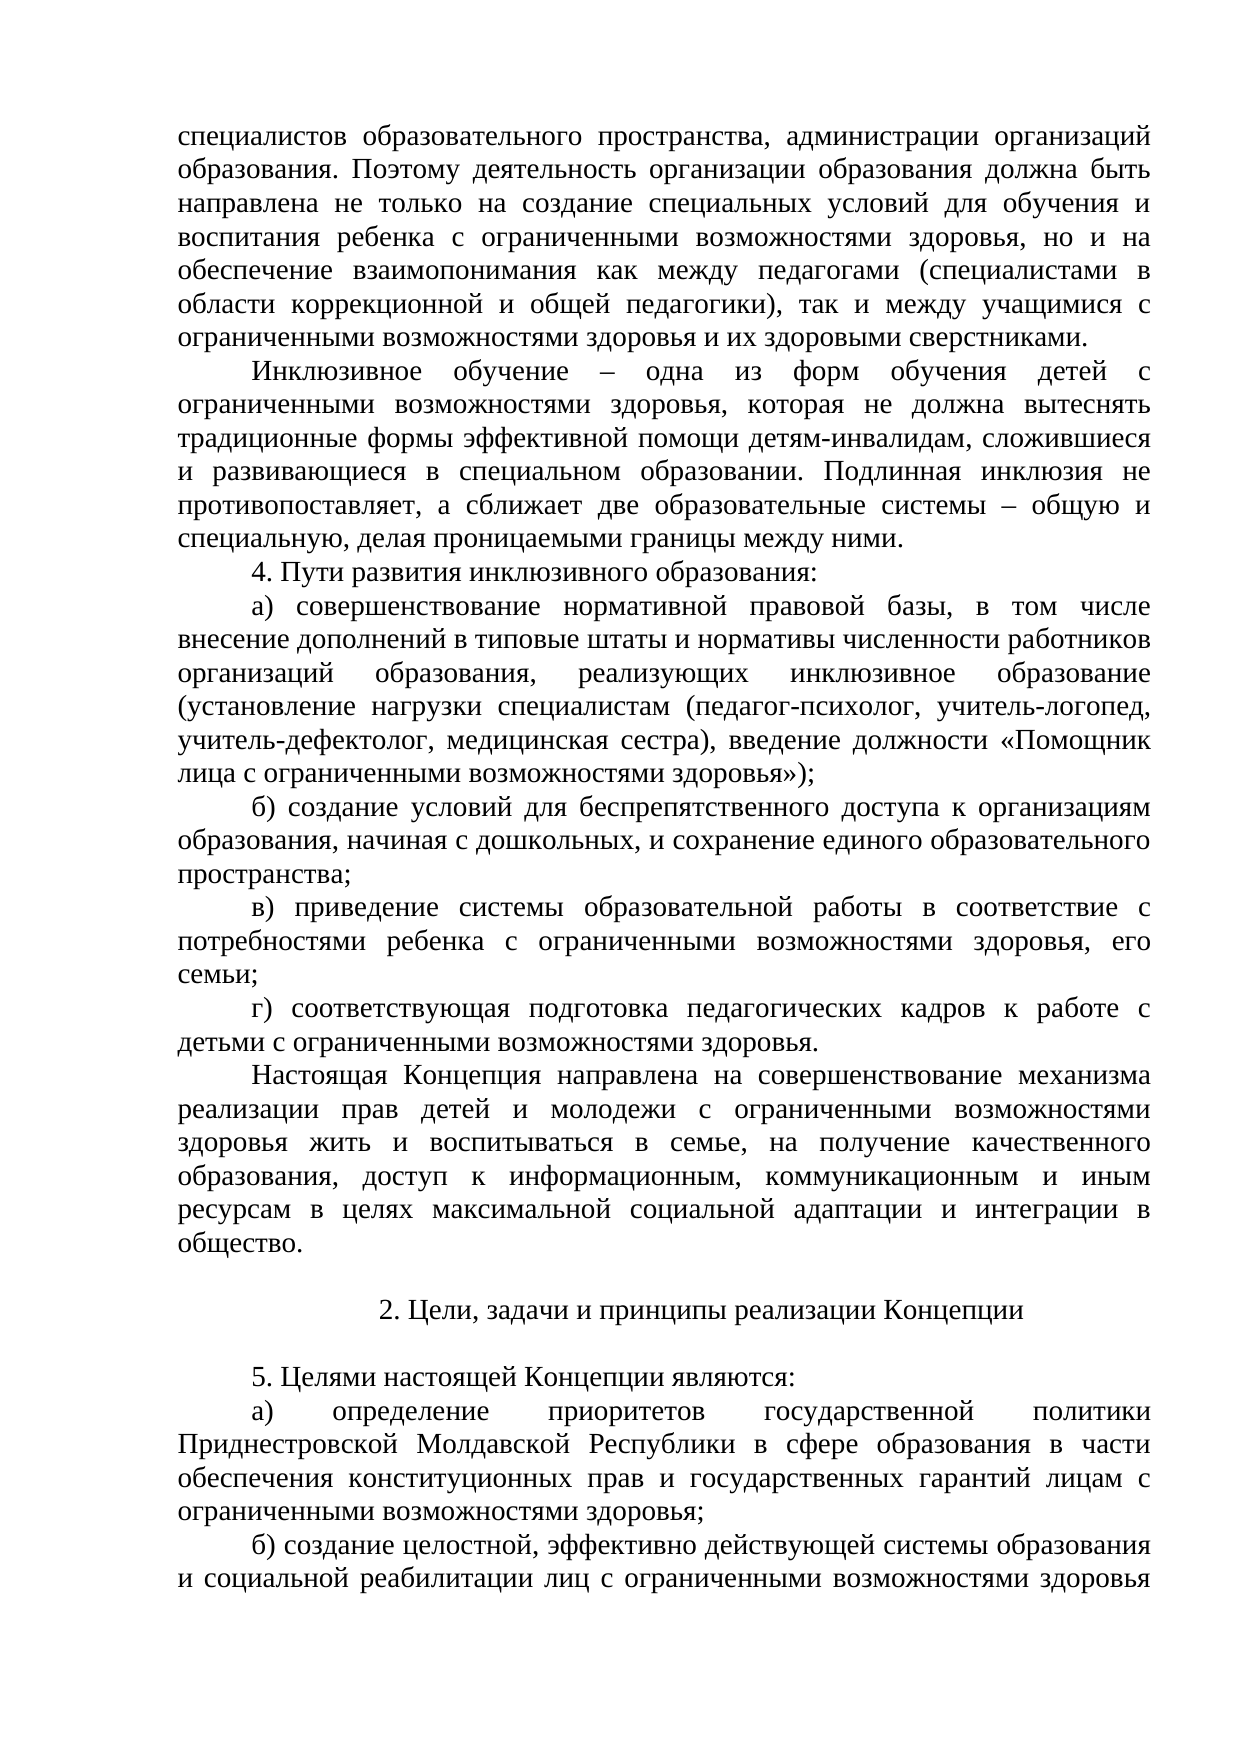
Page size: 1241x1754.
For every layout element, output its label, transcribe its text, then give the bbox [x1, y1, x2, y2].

text а) определение приоритетов государственной политики Приднестровской Молдавской Республики в сфере образования в части обеспечения конституционных прав и государственных гарантий лицам с ограниченными возможностями здоровья; [177, 1393, 1152, 1527]
text Настоящая Концепция направлена на совершенствование механизма реализации прав детей и молодежи с ограниченными возможностями здоровья жить и воспитываться в семье, на получение качественного образования, доступ к информационным, коммуникационным и иным ресурсам в целях максимальной социальной адаптации и интеграции в общество. [177, 1057, 1152, 1258]
text а) совершенствование нормативной правовой базы, в том числе внесение дополнений в типовые штаты и нормативы численности работников организаций образования, реализующих инклюзивное образование (установление нагрузки специалистам (педагог-психолог, учитель-логопед, учитель-дефектолог, медицинская сестра), введение должности «Помощник лица с ограниченными возможностями здоровья»); [177, 588, 1152, 789]
text Инклюзивное обучение – одна из форм обучения детей с ограниченными возможностями здоровья, которая не должна вытеснять традиционные формы эффективной помощи детям-инвалидам, сложившиеся и развивающиеся в специальном образовании. Подлинная инклюзия не противопоставляет, а сближает две образовательные системы – общую и специальную, делая проницаемыми границы между ними. [177, 353, 1152, 554]
text 4. Пути развития инклюзивного образования: [177, 554, 1152, 588]
text г) соответствующая подготовка педагогических кадров к работе с детьми с ограниченными возможностями здоровья. [177, 990, 1152, 1057]
text 2. Цели, задачи и принципы реализации Концепции [177, 1292, 1152, 1326]
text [177, 118, 1152, 353]
text в) приведение системы образовательной работы в соответствие с потребностями ребенка с ограниченными возможностями здоровья, его семьи; [177, 889, 1152, 990]
text б) создание условий для беспрепятственного доступа к организациям образования, начиная с дошкольных, и сохранение единого образовательного пространства; [177, 789, 1152, 889]
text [177, 1527, 1152, 1594]
text 5. Целями настоящей Концепции являются: [177, 1359, 1152, 1393]
